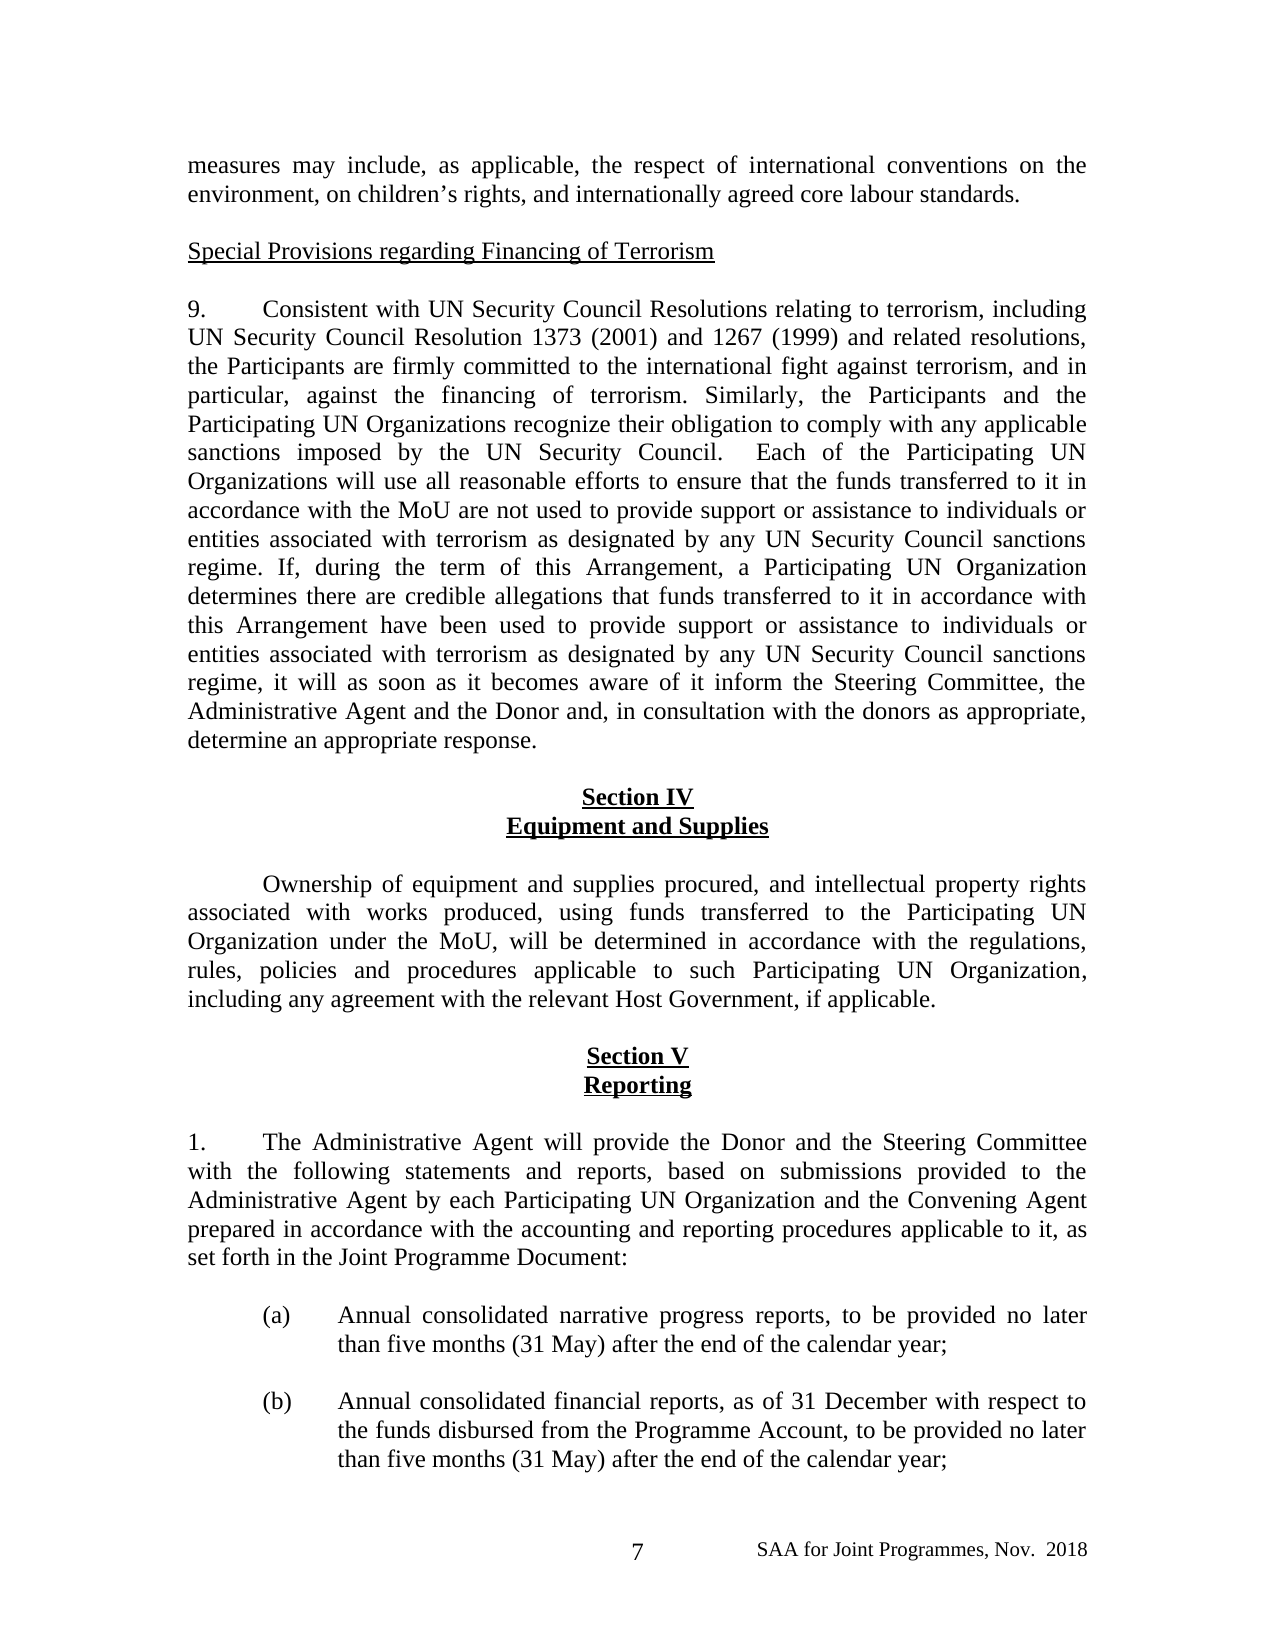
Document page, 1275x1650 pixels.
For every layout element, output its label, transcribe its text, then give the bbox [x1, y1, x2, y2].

list Annual consolidated narrative progress reports, to be provided no later than five months (31 May) after the end of the calendar year; [262, 1300, 1087, 1357]
list Consistent with UN Security Council Resolutions relating to terrorism, including UN Security Council Resolution 1373 (2001) and 1267 (1999) and related resolutions, the Participants are firmly committed to the international fight against terrorism, and in particular, against the financing of terrorism. Similarly, the Participants and the Participating UN Organizations recognize their obligation to comply with any applicable sanctions imposed by the UN Security Council. Each of the Participating UN Organizations will use all reasonable efforts to ensure that the funds transferred to it in accordance with the MoU are not used to provide support or assistance to individuals or entities associated with terrorism as designated by any UN Security Council sanctions regime. If, during the term of this Arrangement, a Participating UN Organization determines there are credible allegations that funds transferred to it in accordance with this Arrangement have been used to provide support or assistance to individuals or entities associated with terrorism as designated by any UN Security Council sanctions regime, it will as soon as it becomes aware of it inform the Steering Committee, the Administrative Agent and the Donor and, in consultation with the donors as appropriate, determine an appropriate response. [187, 294, 1087, 754]
text Section IV [187, 782, 1087, 811]
text Section V [187, 1041, 1087, 1070]
text 1. The Administrative Agent will provide the Donor and the Steering Committee with the following statements and reports, based on submissions provided to the Administrative Agent by each Participating UN Organization and the Convening Agent prepared in accordance with the accounting and reporting procedures applicable to it, as set forth in the Joint Programme Document: [187, 1127, 1087, 1271]
list Annual consolidated financial reports, as of 31 December with respect to the funds disbursed from the Programme Account, to be provided no later than five months (31 May) after the end of the calendar year; [262, 1386, 1087, 1472]
subtitle Reporting [187, 1070, 1087, 1099]
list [187, 150, 1087, 207]
text Equipment and Supplies [187, 811, 1087, 840]
text Ownership of equipment and supplies procured, and intellectual property rights associated with works produced, using funds transferred to the Participating UN Organization under the MoU, will be determined in accordance with the regulations, rules, policies and procedures applicable to such Participating UN Organization, including any agreement with the relevant Host Government, if applicable. [187, 869, 1087, 1012]
text Special Provisions regarding Financing of Terrorism [187, 236, 1087, 265]
